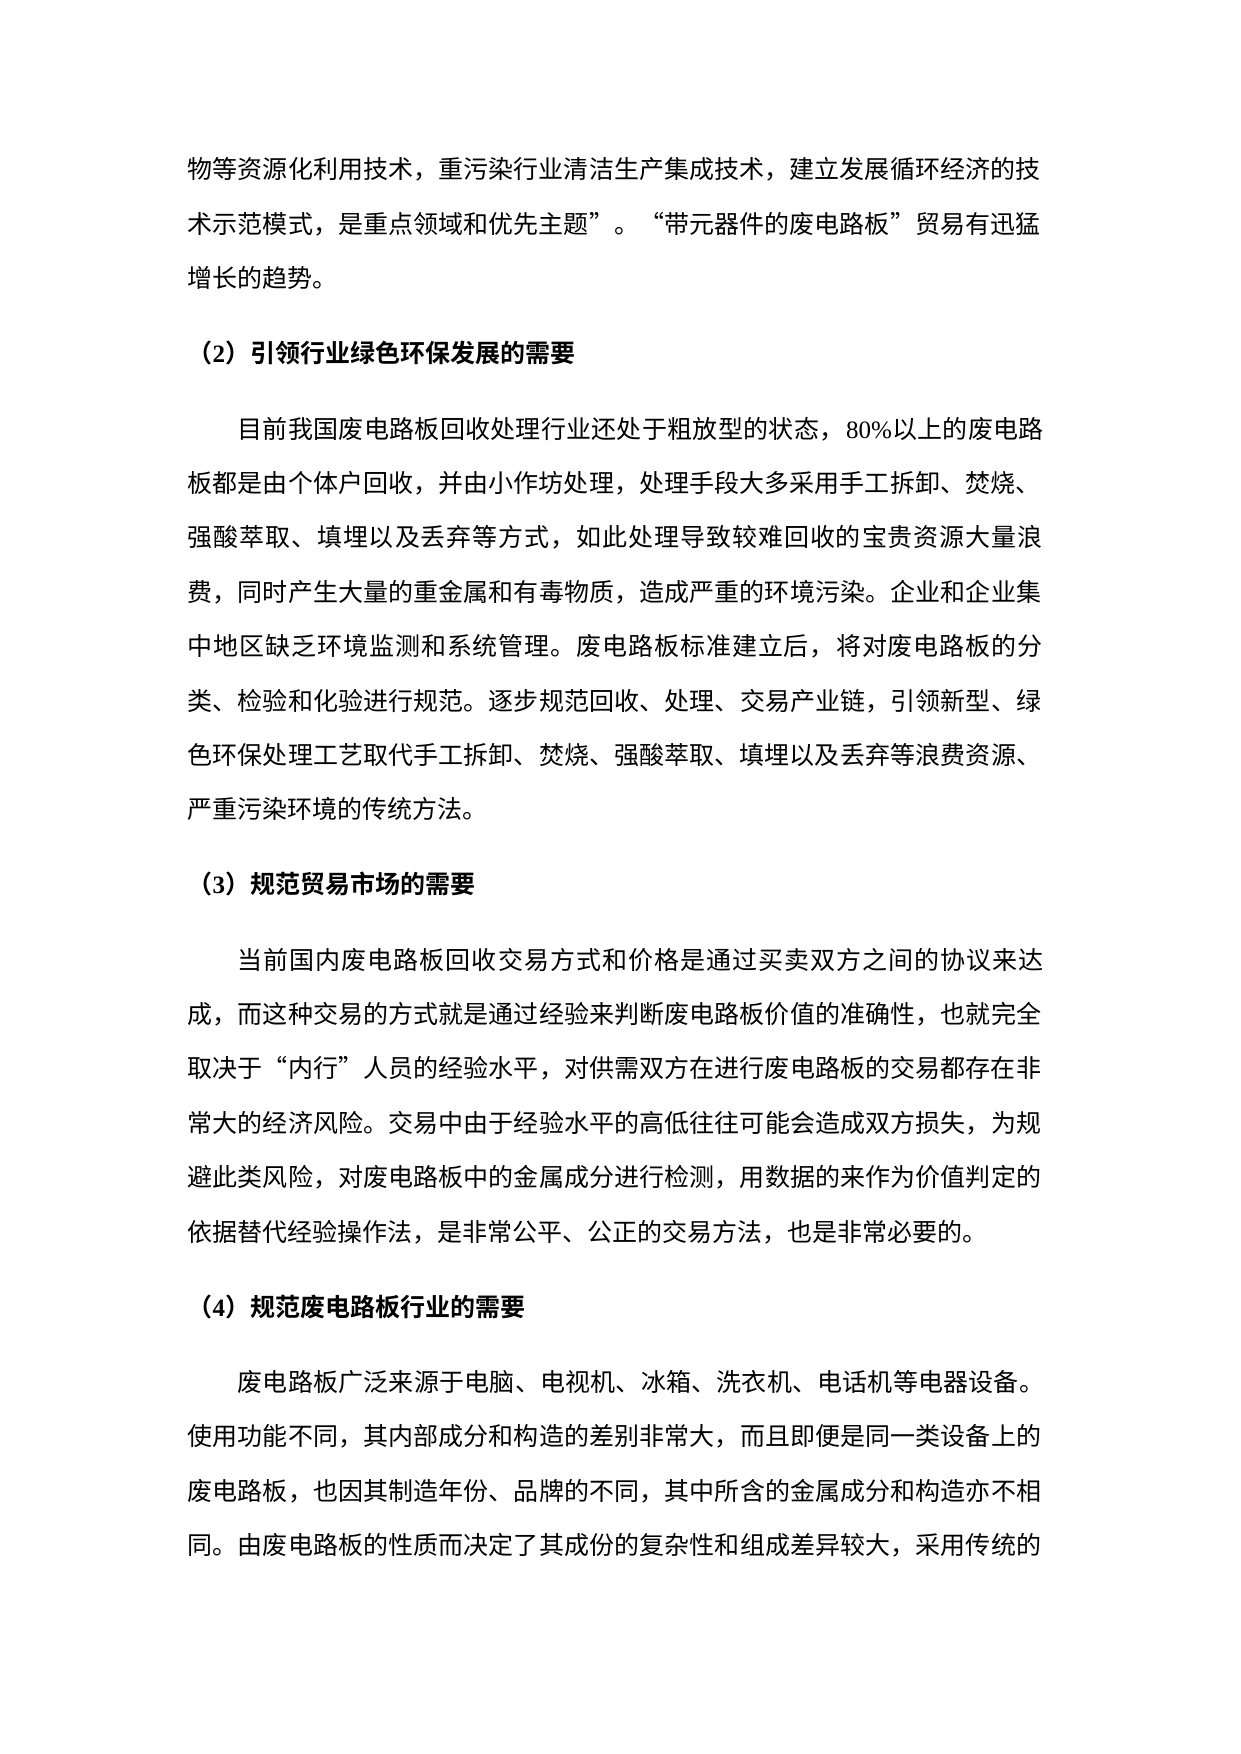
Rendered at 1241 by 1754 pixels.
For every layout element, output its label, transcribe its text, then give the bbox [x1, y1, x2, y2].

text （3）规范贸易市场的需要 [187, 865, 1044, 901]
text （4）规范废电路板行业的需要 [187, 1287, 1044, 1323]
text 当前国内废电路板回收交易方式和价格是通过买卖双方之间的协议来达成，而这种交易的方式就是通过经验来判断废电路板价值的准确性，也就完全取决于“内行”人员的经验水平，对供需双方在进行废电路板的交易都存在非常大的经济风险。交易中由于经验水平的高低往往可能会造成双方损失，为规避此类风险，对废电路板中的金属成分进行检测，用数据的来作为价值判定的依据替代经验操作法，是非常公平、公正的交易方法，也是非常必要的。 [187, 940, 1044, 1248]
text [187, 1362, 1044, 1562]
text （2）引领行业绿色环保发展的需要 [187, 334, 1044, 370]
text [187, 150, 1044, 295]
text 目前我国废电路板回收处理行业还处于粗放型的状态，80%以上的废电路板都是由个体户回收，并由小作坊处理，处理手段大多采用手工拆卸、焚烧、强酸萃取、填埋以及丢弃等方式，如此处理导致较难回收的宝贵资源大量浪费，同时产生大量的重金属和有毒物质，造成严重的环境污染。企业和企业集中地区缺乏环境监测和系统管理。废电路板标准建立后，将对废电路板的分类、检验和化验进行规范。逐步规范回收、处理、交易产业链，引领新型、绿色环保处理工艺取代手工拆卸、焚烧、强酸萃取、填埋以及丢弃等浪费资源、严重污染环境的传统方法。 [187, 409, 1044, 826]
